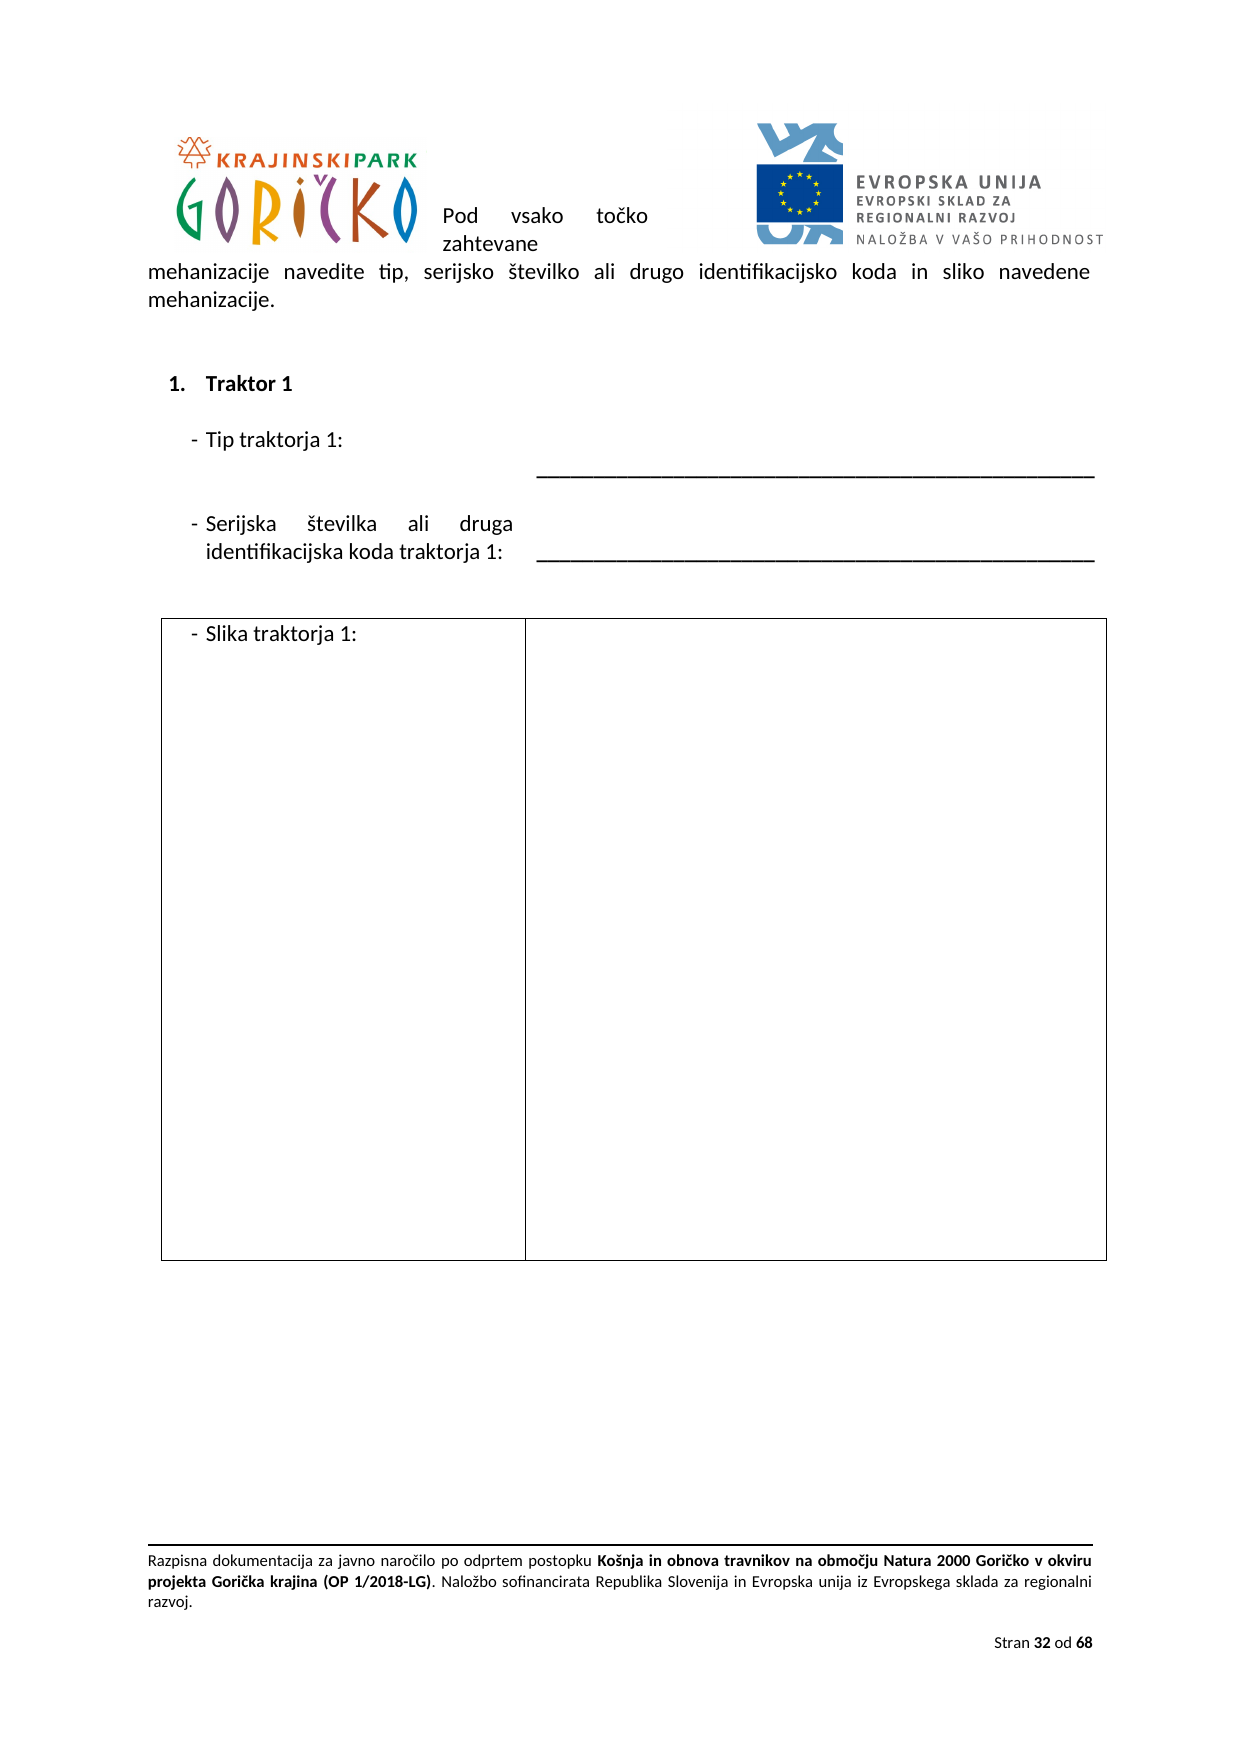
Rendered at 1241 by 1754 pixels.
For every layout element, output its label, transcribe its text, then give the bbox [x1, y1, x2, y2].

table_cell _________________________________________________ [525, 509, 1107, 618]
table_cell [526, 619, 1106, 1260]
table_cell Slika traktorja 1: [162, 619, 525, 1260]
picture [174, 137, 427, 201]
table_cell Tip traktorja 1: [162, 425, 525, 509]
table_cell Serijska številka ali druga identifikacijska koda traktorja 1: [162, 509, 525, 618]
table_cell _________________________________________________ [525, 425, 1107, 509]
table_header Traktor 1 [162, 369, 1107, 425]
text Pod vsako točko zahtevane mehanizacije navedite tip, serijsko številko ali drugo identifikacijsko koda in sliko navedene mehanizacije. [148, 201, 1093, 313]
picture [667, 103, 1106, 253]
